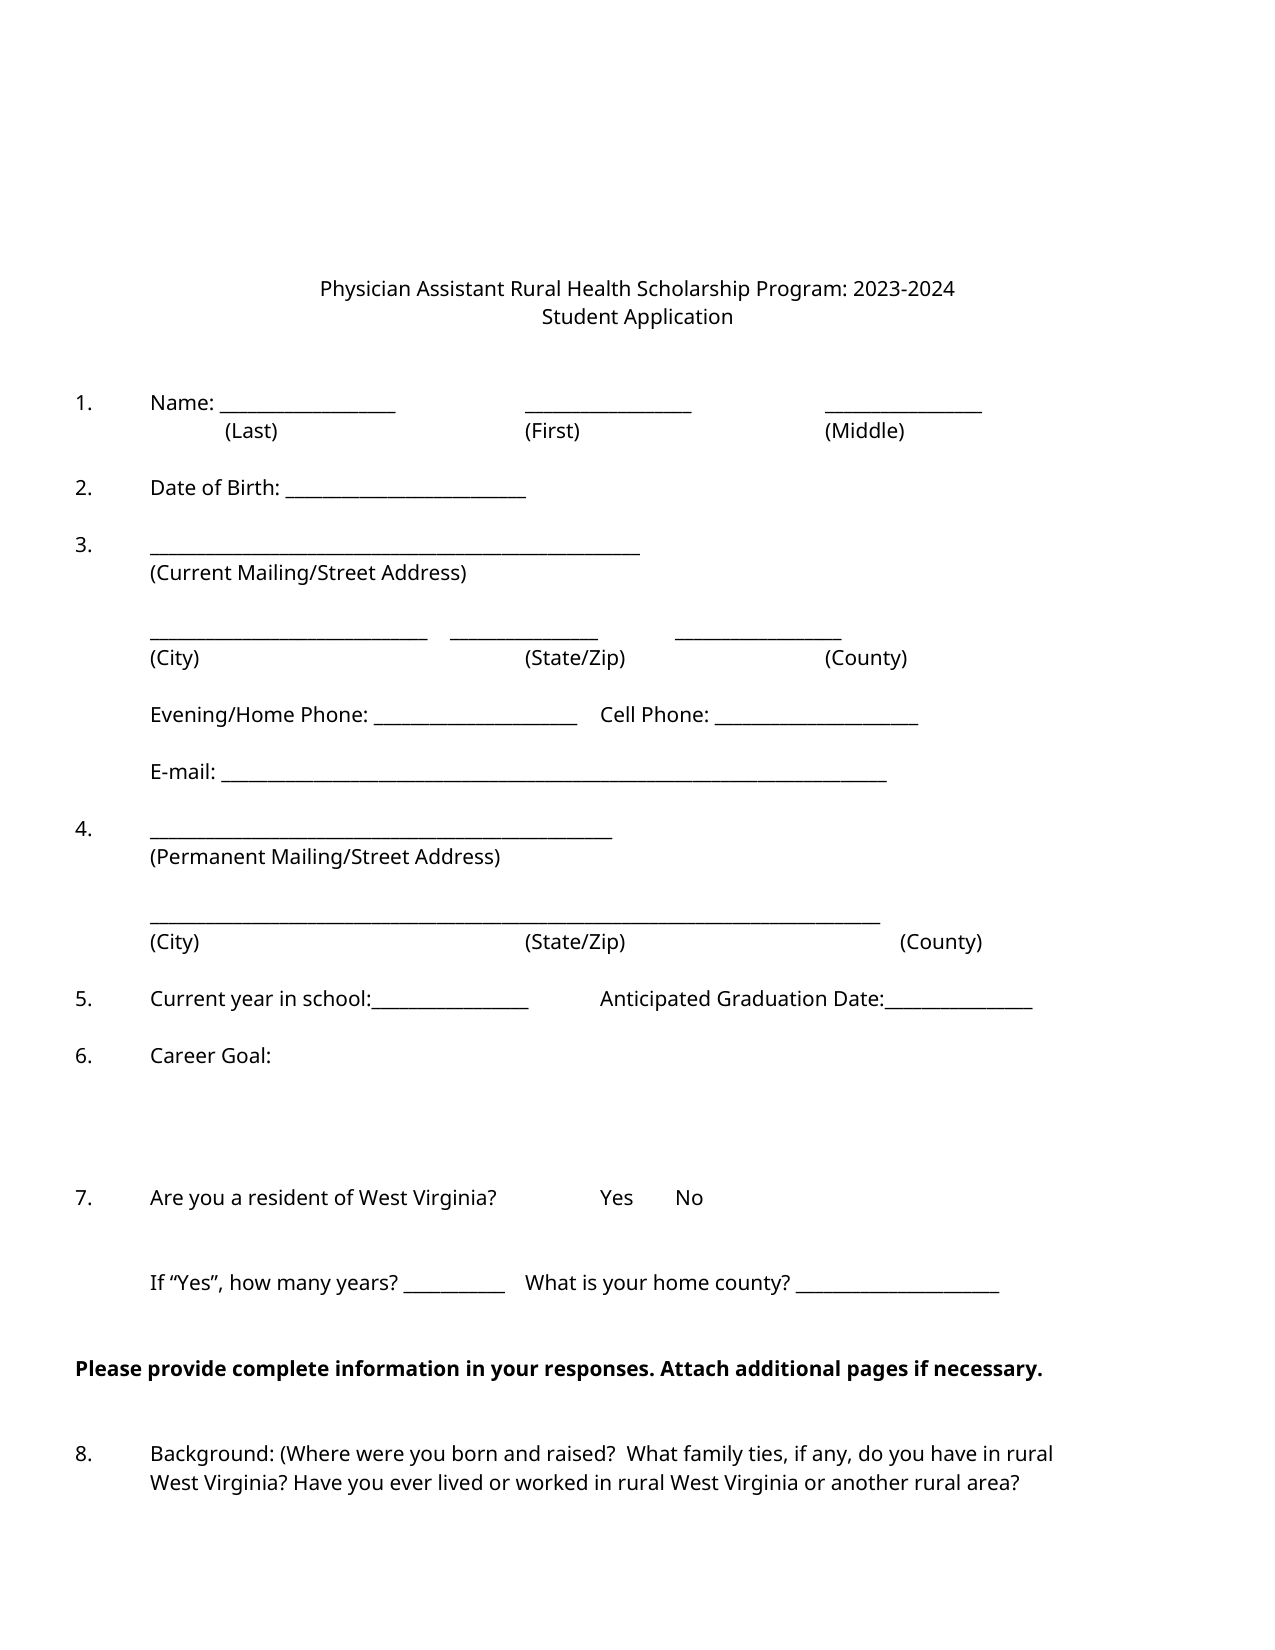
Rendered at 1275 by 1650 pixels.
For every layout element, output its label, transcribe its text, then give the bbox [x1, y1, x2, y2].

text Student Application [75, 302, 1200, 331]
text 1. Name: ___________________ __________________ _________________ [75, 388, 1200, 416]
text 5. Current year in school:_________________ Anticipated Graduation Date:________________ [75, 984, 1200, 1013]
text (Permanent Mailing/Street Address) [75, 842, 1200, 871]
text Evening/Home Phone: ______________________ Cell Phone: ______________________ [75, 700, 1200, 729]
text _______________________________________________________________________________ [75, 899, 1200, 927]
text 2. Date of Birth: __________________________ [75, 473, 1200, 502]
text 8. Background: (Where were you born and raised? What family ties, if any, do you have in rural [75, 1439, 1200, 1468]
text (Last) (First) (Middle) [75, 416, 1200, 445]
text 6. Career Goal: [75, 1041, 1200, 1069]
text 3. _____________________________________________________ [75, 530, 1200, 558]
text ? Have you ever lived or worked in rural or another rural area? [75, 1468, 1200, 1496]
text E-mail: ________________________________________________________________________ [75, 757, 1200, 786]
text 7. Are you a resident of ? Yes No [75, 1183, 1200, 1212]
text Please provide complete information in your responses. Attach additional pages if necessary. [75, 1354, 1200, 1382]
text If “Yes”, how many years? ___________ What is your home county? ______________________ [75, 1268, 1200, 1297]
text Physician Assistant Rural Health Scholarship Program: 2023-2024 [75, 274, 1200, 302]
text (City) (State/Zip) (County) [75, 643, 1200, 672]
text ______________________________ ________________ __________________ [75, 615, 1200, 643]
text (City) (State/Zip) (County) [75, 927, 1200, 956]
text (Current Mailing/Street Address) [75, 558, 1200, 587]
text 4. __________________________________________________ [75, 814, 1200, 842]
